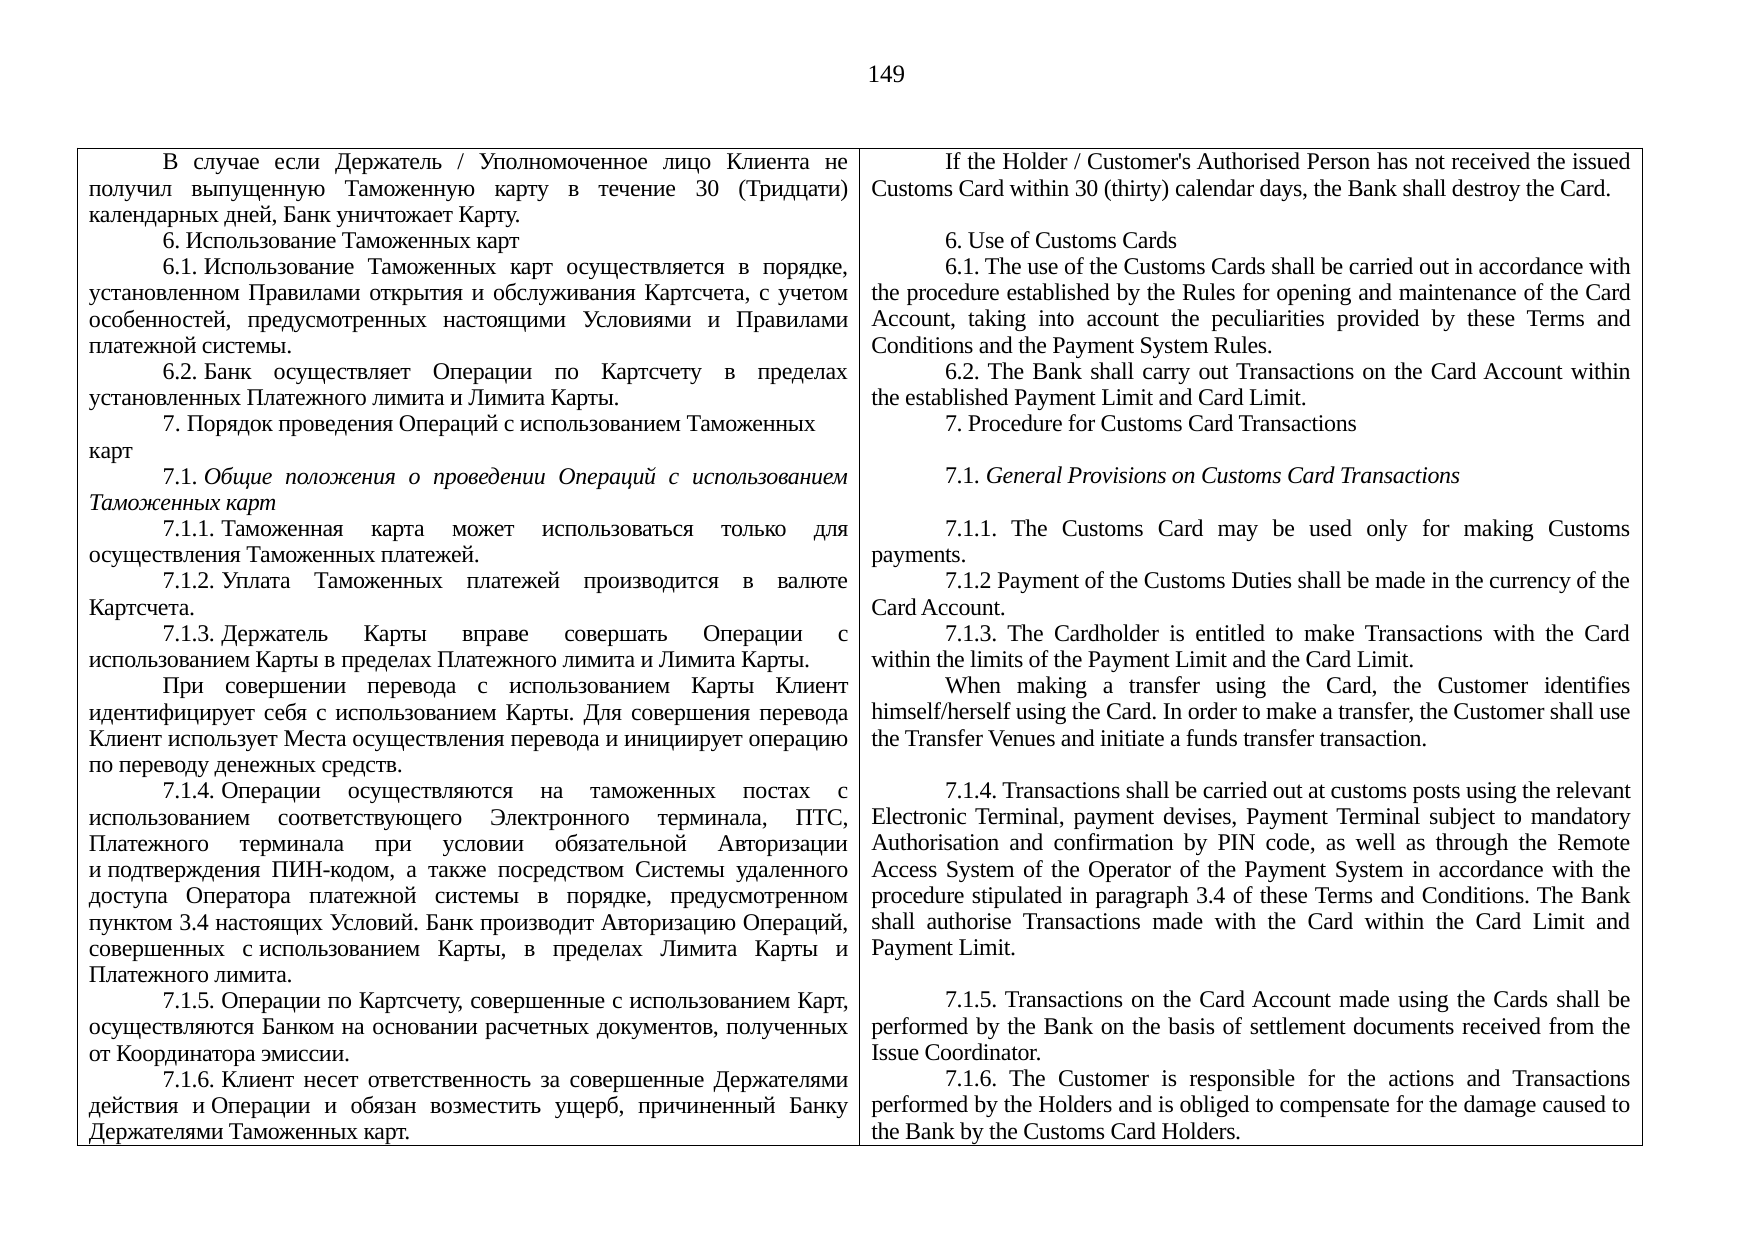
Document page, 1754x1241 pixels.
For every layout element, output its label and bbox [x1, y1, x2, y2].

table_header [78, 149, 859, 1145]
table_header [860, 149, 1642, 1145]
